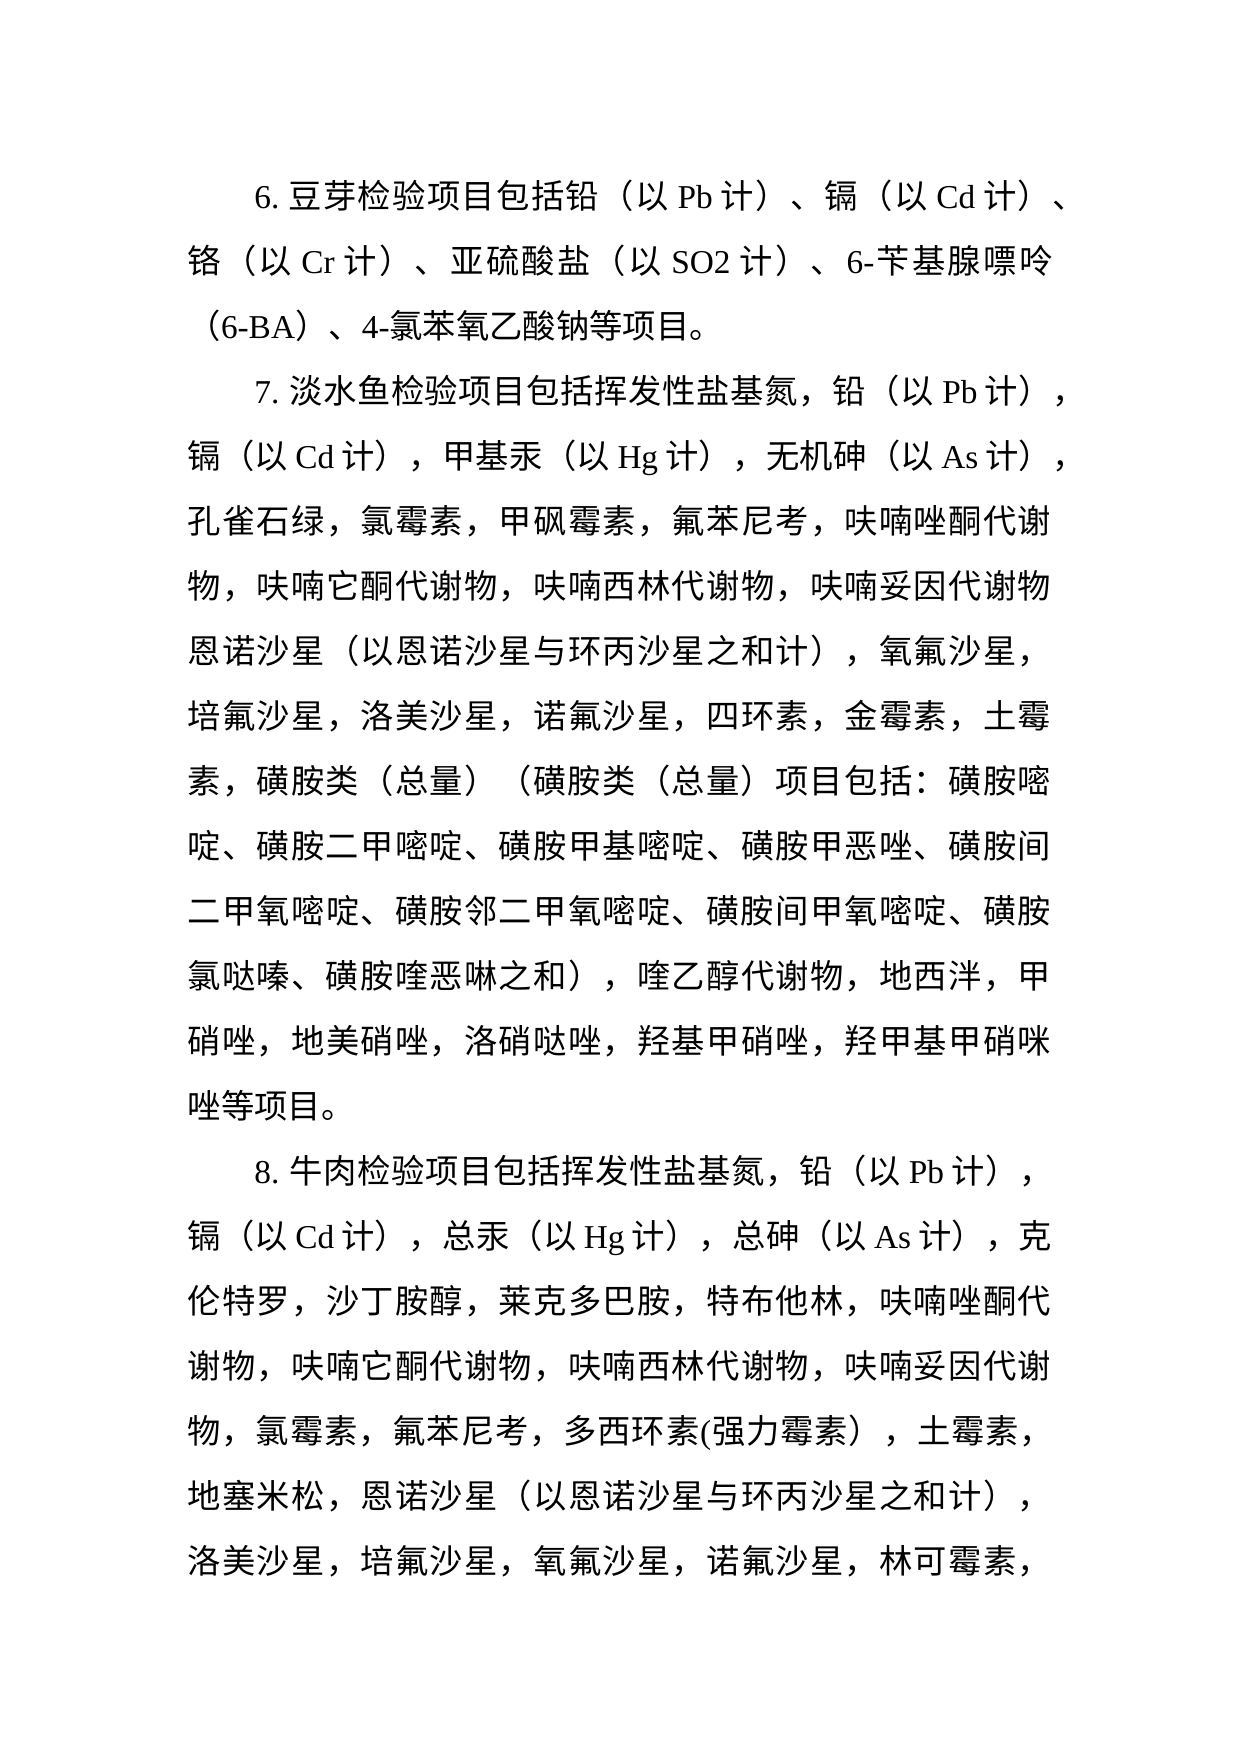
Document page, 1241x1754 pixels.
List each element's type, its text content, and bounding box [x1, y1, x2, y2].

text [187, 1137, 1053, 1592]
text 6. 豆芽检验项目包括铅（以Pb计）、镉（以Cd计）、铬（以Cr计）、亚硫酸盐（以SO2计）、6-苄基腺嘌呤（6-BA）、4-氯苯氧乙酸钠等项目。 [187, 162, 1053, 357]
text 7. 淡水鱼检验项目包括挥发性盐基氮，铅（以Pb计），镉（以Cd计），甲基汞（以Hg计），无机砷（以As计），孔雀石绿，氯霉素，甲砜霉素，氟苯尼考，呋喃唑酮代谢物，呋喃它酮代谢物，呋喃西林代谢物，呋喃妥因代谢物，恩诺沙星（以恩诺沙星与环丙沙星之和计），氧氟沙星，培氟沙星，洛美沙星，诺氟沙星，四环素，金霉素，土霉素，磺胺类（总量）（磺胺类（总量）项目包括：磺胺嘧啶、磺胺二甲嘧啶、磺胺甲基嘧啶、磺胺甲恶唑、磺胺间二甲氧嘧啶、磺胺邻二甲氧嘧啶、磺胺间甲氧嘧啶、磺胺氯哒嗪、磺胺喹恶啉之和），喹乙醇代谢物，地西泮，甲硝唑，地美硝唑，洛硝哒唑，羟基甲硝唑，羟甲基甲硝咪唑等项目。 [187, 357, 1053, 1137]
